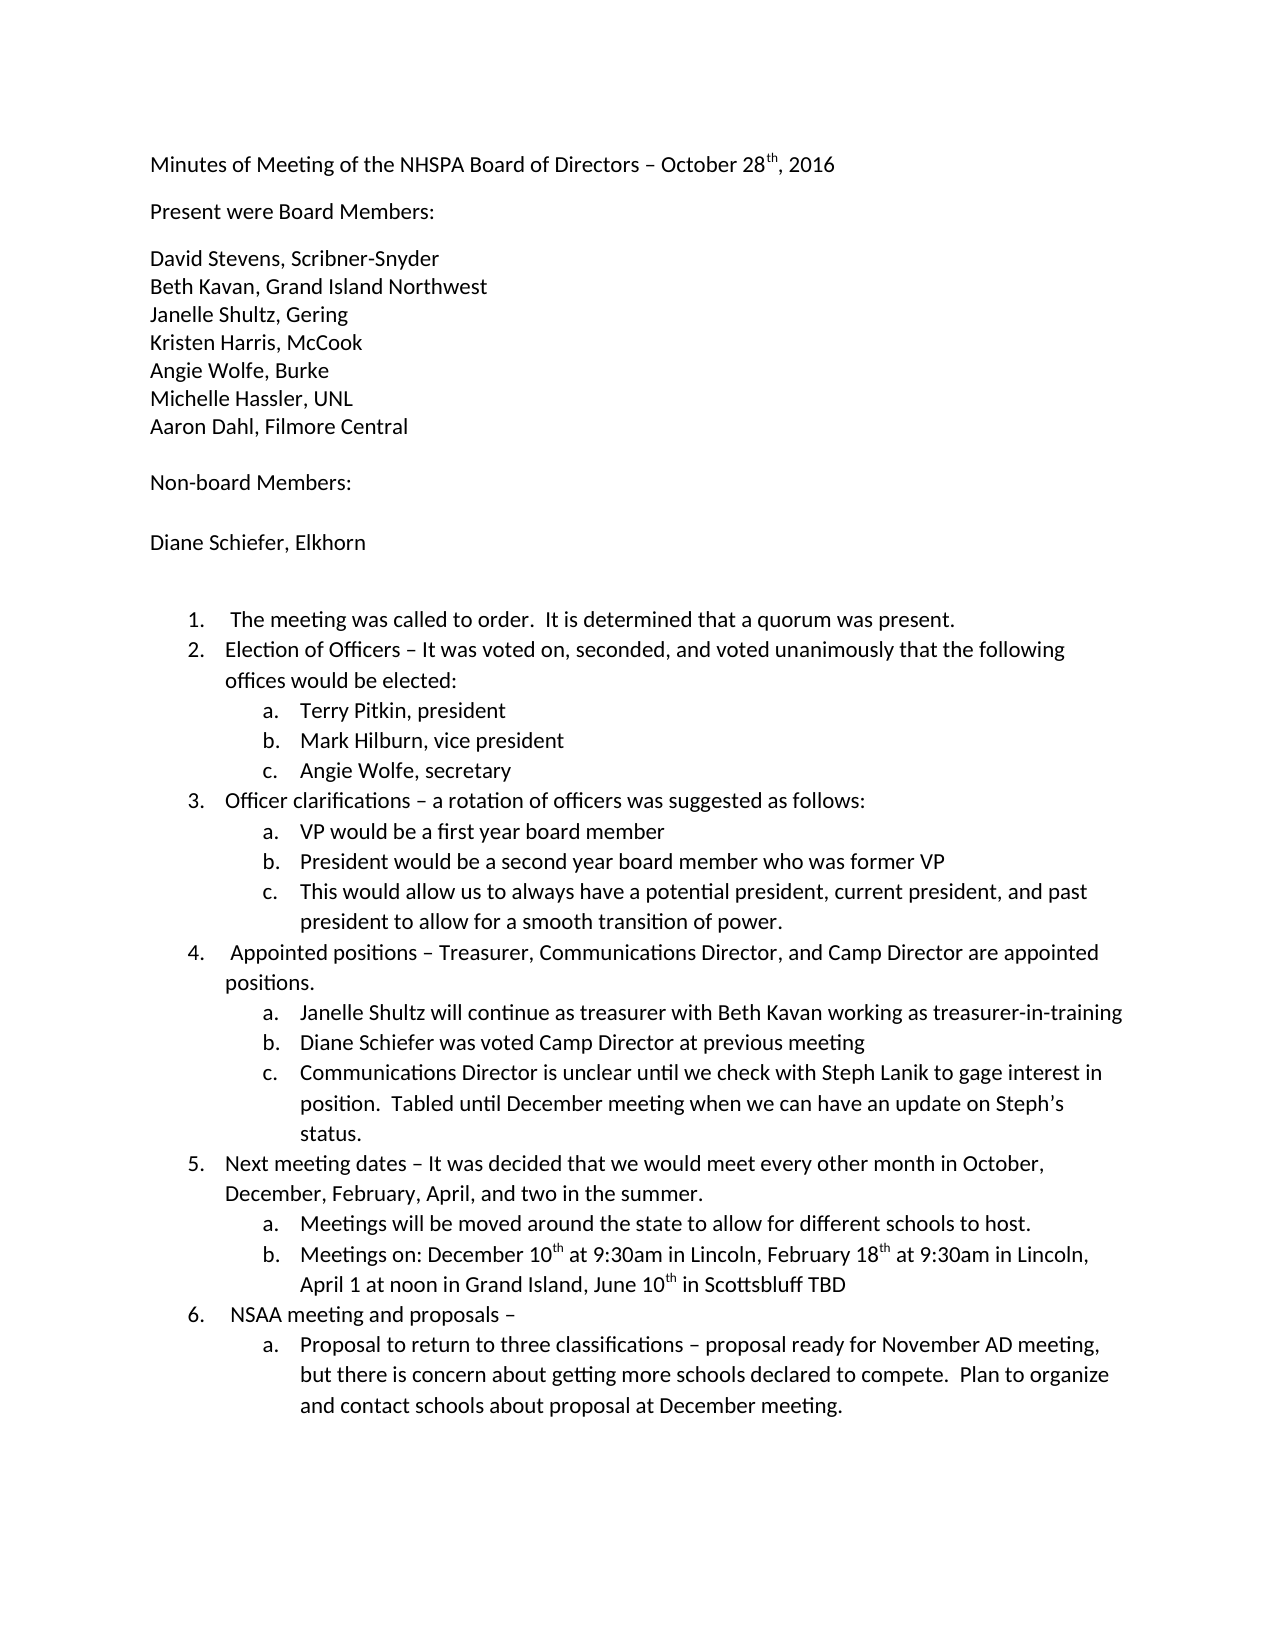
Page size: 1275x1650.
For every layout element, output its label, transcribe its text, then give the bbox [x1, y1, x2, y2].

list Communications Director is unclear until we check with Steph Lanik to gage interest in position. Tabled until December meeting when we can have an update on Steph’s status. [262, 1058, 1125, 1147]
text Beth Kavan, Grand Island Northwest [150, 272, 1125, 300]
list Meetings on: December 10th at 9:30am in Lincoln, February 18th at 9:30am in Lincoln, April 1 at noon in Grand Island, June 10th in Scottsbluff TBD [262, 1240, 1125, 1298]
text Minutes of Meeting of the NHSPA Board of Directors – October 28th, 2016 [150, 150, 1125, 178]
list Officer clarifications – a rotation of officers was suggested as follows: [187, 787, 1125, 815]
list This would allow us to always have a potential president, current president, and past president to allow for a smooth transition of power. [262, 877, 1125, 936]
text David Stevens, Scribner-Snyder [150, 244, 1125, 272]
text Janelle Shultz, Gering [150, 300, 1125, 328]
list President would be a second year board member who was former VP [262, 847, 1125, 875]
text Non-board Members: [150, 468, 1125, 496]
list Election of Officers – It was voted on, seconded, and voted unanimously that the following offices would be elected: [187, 636, 1125, 694]
list Proposal to return to three classifications – proposal ready for November AD meeting, but there is concern about getting more schools declared to compete. Plan to organize and contact schools about proposal at December meeting. [262, 1330, 1125, 1419]
list Terry Pitkin, president [262, 696, 1125, 724]
text Angie Wolfe, Burke [150, 356, 1125, 384]
list Janelle Shultz will continue as treasurer with Beth Kavan working as treasurer-in-training [262, 998, 1125, 1026]
text Present were Board Members: [150, 197, 1125, 225]
list NSAA meeting and proposals – [187, 1300, 1125, 1328]
text Kristen Harris, McCook [150, 328, 1125, 356]
list Next meeting dates – It was decided that we would meet every other month in October, December, February, April, and two in the summer. [187, 1149, 1125, 1207]
text Diane Schiefer, Elkhorn [150, 528, 1125, 556]
list Appointed positions – Treasurer, Communications Director, and Camp Director are appointed positions. [187, 938, 1125, 996]
list Diane Schiefer was voted Camp Director at previous meeting [262, 1028, 1125, 1056]
list Mark Hilburn, vice president [262, 726, 1125, 754]
text Michelle Hassler, UNL [150, 384, 1125, 412]
list Meetings will be moved around the state to allow for different schools to host. [262, 1209, 1125, 1238]
list VP would be a first year board member [262, 817, 1125, 845]
list The meeting was called to order. It is determined that a quorum was present. [187, 605, 1125, 633]
list Angie Wolfe, secretary [262, 756, 1125, 784]
text Aaron Dahl, Filmore Central [150, 412, 1125, 440]
